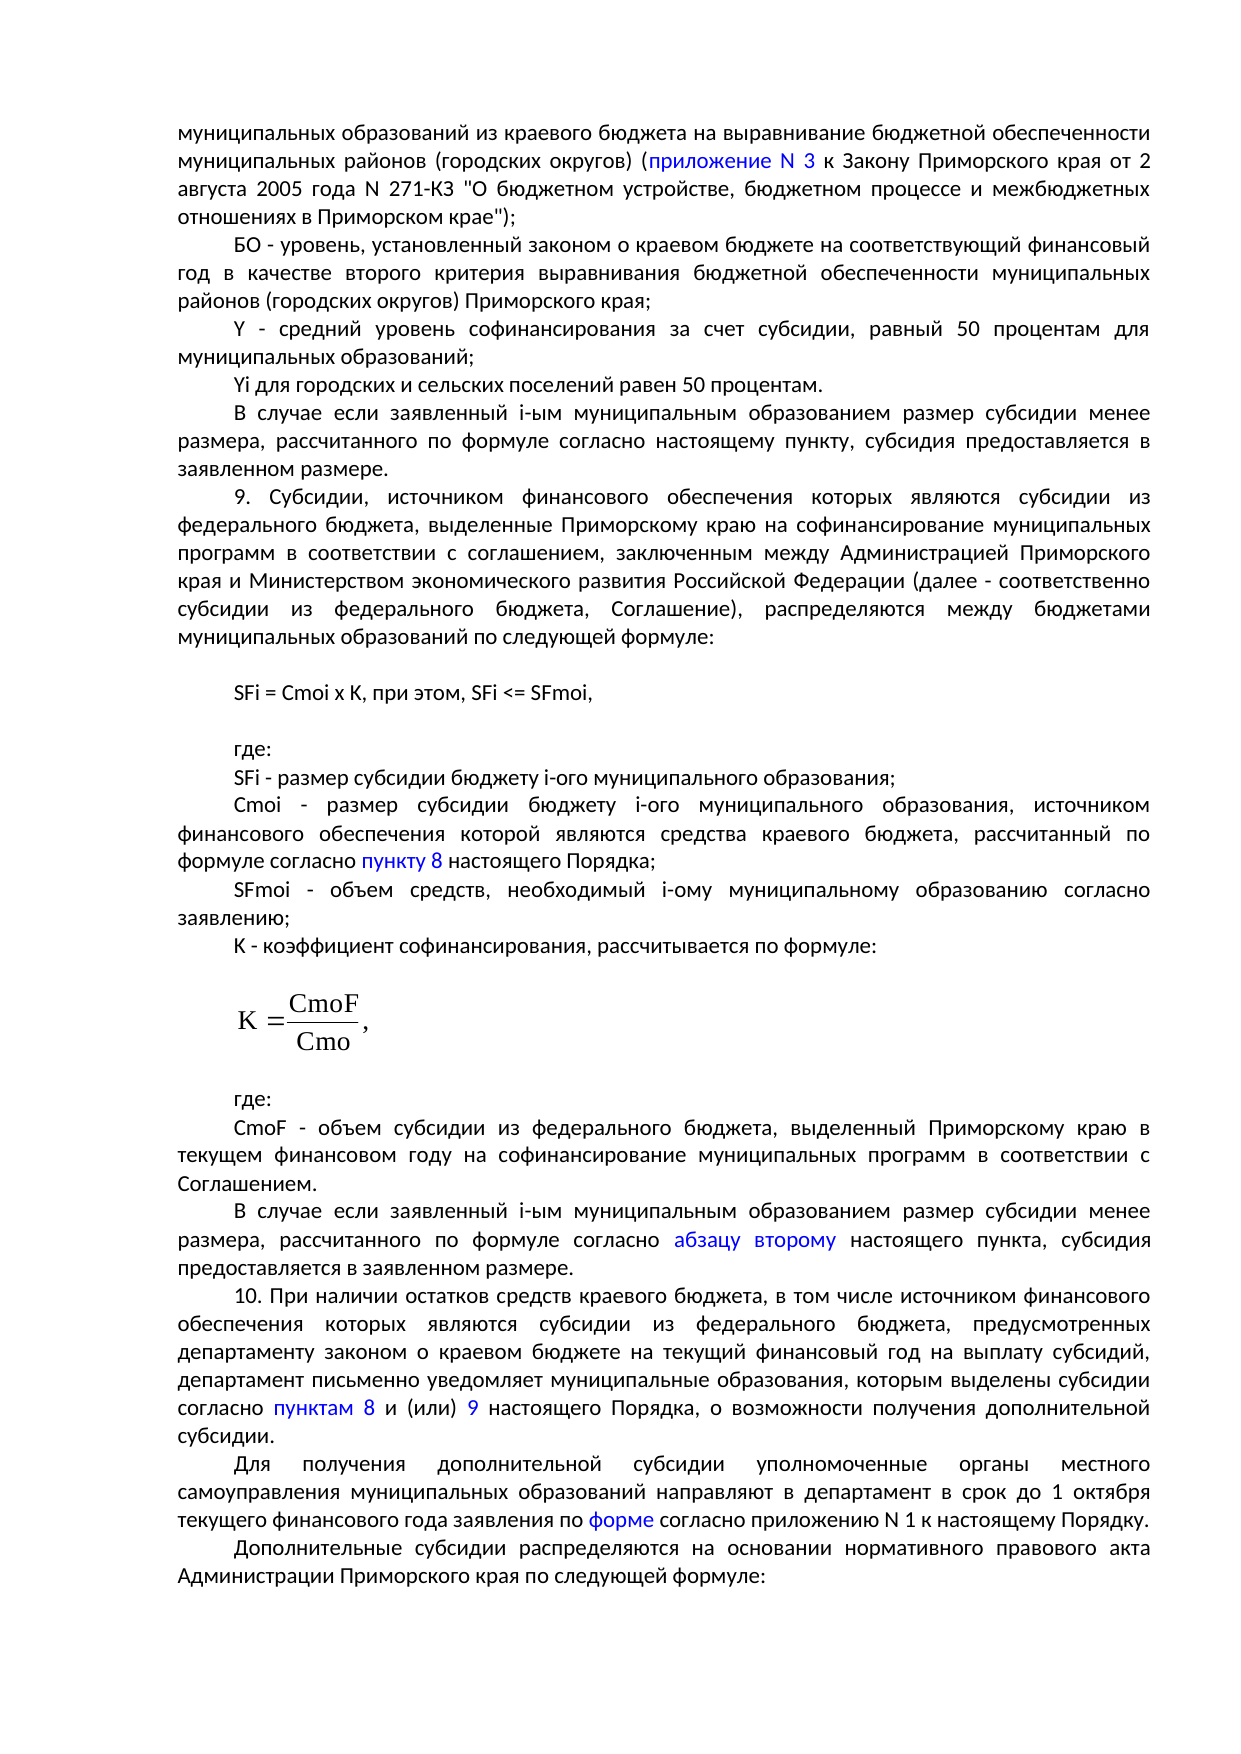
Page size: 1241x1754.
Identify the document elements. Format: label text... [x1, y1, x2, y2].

text Дополнительные субсидии распределяются на основании нормативного правового акта Администрации Приморского края по следующей формуле: [177, 1533, 1152, 1589]
text В случае если заявленный i-ым муниципальным образованием размер субсидии менее размера, рассчитанного по формуле согласно настоящему пункту, субсидия предоставляется в заявленном размере. [177, 398, 1152, 482]
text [177, 118, 1152, 230]
text БО - уровень, установленный законом о краевом бюджете на соответствующий финансовый год в качестве второго критерия выравнивания бюджетной обеспеченности муниципальных районов (городских округов) Приморского края; [177, 230, 1152, 314]
text где: [177, 734, 1152, 763]
text 9. Субсидии, источником финансового обеспечения которых являются субсидии из федерального бюджета, выделенные Приморскому краю на софинансирование муниципальных программ в соответствии с соглашением, заключенным между Администрацией Приморского края и Министерством экономического развития Российской Федерации (далее - соответственно субсидии из федерального бюджета, Соглашение), распределяются между бюджетами муниципальных образований по следующей формуле: [177, 482, 1152, 651]
text Для получения дополнительной субсидии уполномоченные органы местного самоуправления муниципальных образований направляют в департамент в срок до 1 октября текущего финансового года заявления по форме согласно приложению N 1 к настоящему Порядку. [177, 1449, 1152, 1533]
text В случае если заявленный i-ым муниципальным образованием размер субсидии менее размера, рассчитанного по формуле согласно абзацу второму настоящего пункта, субсидия предоставляется в заявленном размере. [177, 1197, 1152, 1281]
text SFi = Cmoi x K, при этом, SFi <= SFmoi, [177, 678, 1152, 707]
text Cmoi - размер субсидии бюджету i-ого муниципального образования, источником финансового обеспечения которой являются средства краевого бюджета, рассчитанный по формуле согласно пункту 8 настоящего Порядка; [177, 791, 1152, 875]
text Y - средний уровень софинансирования за счет субсидии, равный 50 процентам для муниципальных образований; [177, 314, 1152, 370]
text CmoF - объем субсидии из федерального бюджета, выделенный Приморскому краю в текущем финансовом году на софинансирование муниципальных программ в соответствии с Соглашением. [177, 1113, 1152, 1197]
text SFi - размер субсидии бюджету i-ого муниципального образования; [177, 763, 1152, 791]
text Yi для городских и сельских поселений равен 50 процентам. [177, 370, 1152, 398]
text K - коэффициент софинансирования, рассчитывается по формуле: [177, 931, 1152, 959]
text SFmoi - объем средств, необходимый i-ому муниципальному образованию согласно заявлению; [177, 875, 1152, 931]
text где: [177, 1084, 1152, 1113]
text 10. При наличии остатков средств краевого бюджета, в том числе источником финансового обеспечения которых являются субсидии из федерального бюджета, предусмотренных департаменту законом о краевом бюджете на текущий финансовый год на выплату субсидий, департамент письменно уведомляет муниципальные образования, которым выделены субсидии согласно пунктам 8 и (или) 9 настоящего Порядка, о возможности получения дополнительной субсидии. [177, 1281, 1152, 1449]
